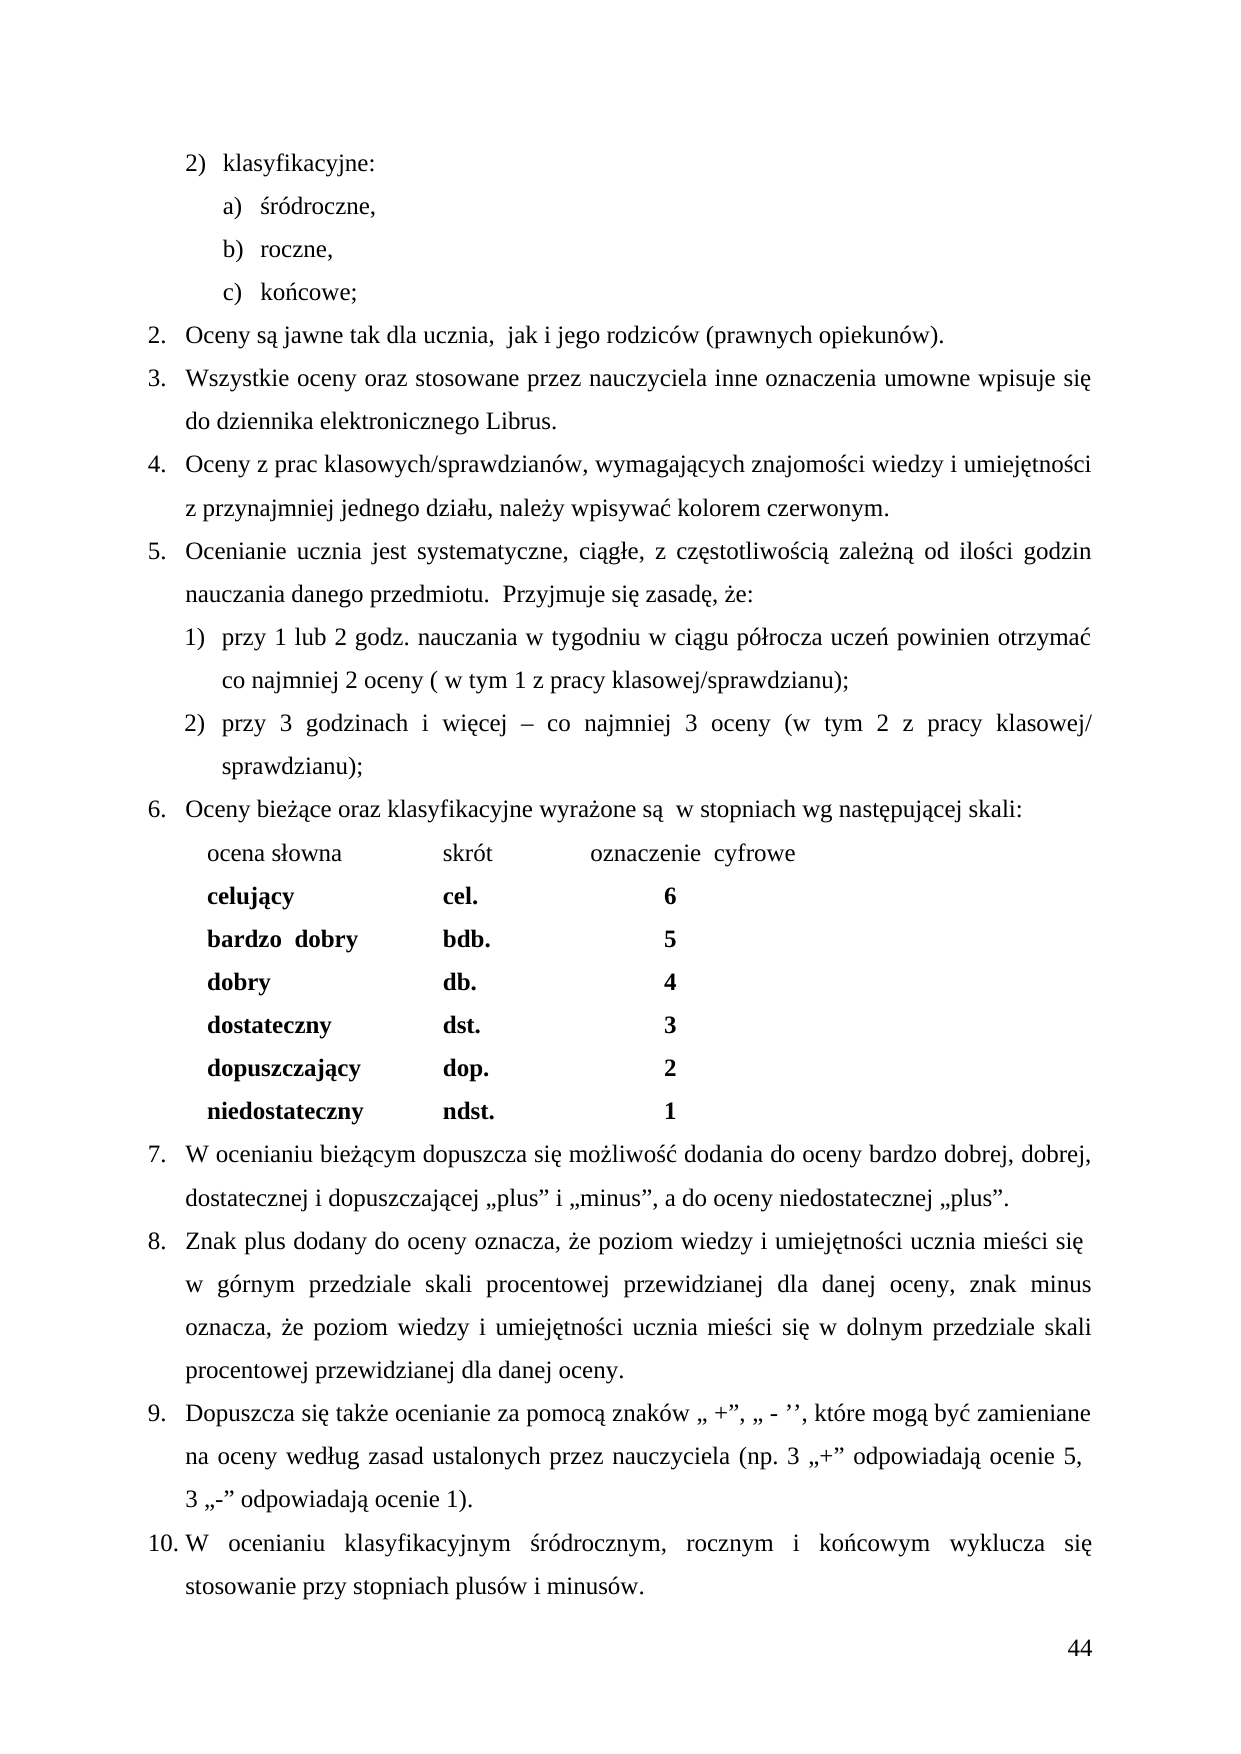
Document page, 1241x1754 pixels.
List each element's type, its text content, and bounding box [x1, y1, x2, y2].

list klasyfikacyjne: [185, 148, 1093, 176]
text dostateczny dst. 3 [207, 1010, 1093, 1039]
list W ocenianiu bieżącym dopuszcza się możliwość dodania do oceny bardzo dobrej, dobrej, dostatecznej i dopuszczającej „plus” i „minus”, a do oceny niedostatecznej „plus”. [148, 1139, 1093, 1211]
list końcowe; [223, 277, 1093, 306]
list Wszystkie oceny oraz stosowane przez nauczyciela inne oznaczenia umowne wpisuje się do dziennika elektronicznego Librus. [148, 363, 1093, 435]
list Dopuszcza się także ocenianie za pomocą znaków „ +”, „ - ’’, które mogą być zamieniane na oceny według zasad ustalonych przez nauczyciela (np. 3 „+” odpowiadają ocenie 5, 3 „-” odpowiadają ocenie 1). [148, 1398, 1093, 1513]
list przy 3 godzinach i więcej – co najmniej 3 oceny (w tym 2 z pracy klasowej/ sprawdzianu); [184, 708, 1093, 780]
list Ocenianie ucznia jest systematyczne, ciągłe, z częstotliwością zależną od ilości godzin nauczania danego przedmiotu. Przyjmuje się zasadę, że: [148, 536, 1093, 608]
text celujący cel. 6 [207, 881, 1093, 909]
list W ocenianiu klasyfikacyjnym śródrocznym, rocznym i końcowym wyklucza się stosowanie przy stopniach plusów i minusów. [148, 1528, 1093, 1599]
text dopuszczający dop. 2 [207, 1053, 1093, 1082]
text dobry db. 4 [207, 967, 1093, 996]
text bardzo dobry bdb. 5 [207, 924, 1093, 953]
text niedostateczny ndst. 1 [207, 1096, 1093, 1125]
list śródroczne, [223, 191, 1093, 219]
list Oceny są jawne tak dla ucznia, jak i jego rodziców (prawnych opiekunów). [148, 320, 1093, 349]
text ocena słowna skrót oznaczenie cyfrowe [207, 838, 1093, 866]
list przy 1 lub 2 godz. nauczania w tygodniu w ciągu półrocza uczeń powinien otrzymać co najmniej 2 oceny ( w tym 1 z pracy klasowej/sprawdzianu); [184, 622, 1093, 694]
list Oceny bieżące oraz klasyfikacyjne wyrażone są w stopniach wg następującej skali: [148, 794, 1093, 823]
list Oceny z prac klasowych/sprawdzianów, wymagających znajomości wiedzy i umiejętności z przynajmniej jednego działu, należy wpisywać kolorem czerwonym. [148, 449, 1093, 521]
list Znak plus dodany do oceny oznacza, że poziom wiedzy i umiejętności ucznia mieści się w górnym przedziale skali procentowej przewidzianej dla danej oceny, znak minus oznacza, że poziom wiedzy i umiejętności ucznia mieści się w dolnym przedziale skali procentowej przewidzianej dla danej oceny. [148, 1226, 1093, 1384]
list roczne, [223, 234, 1093, 263]
